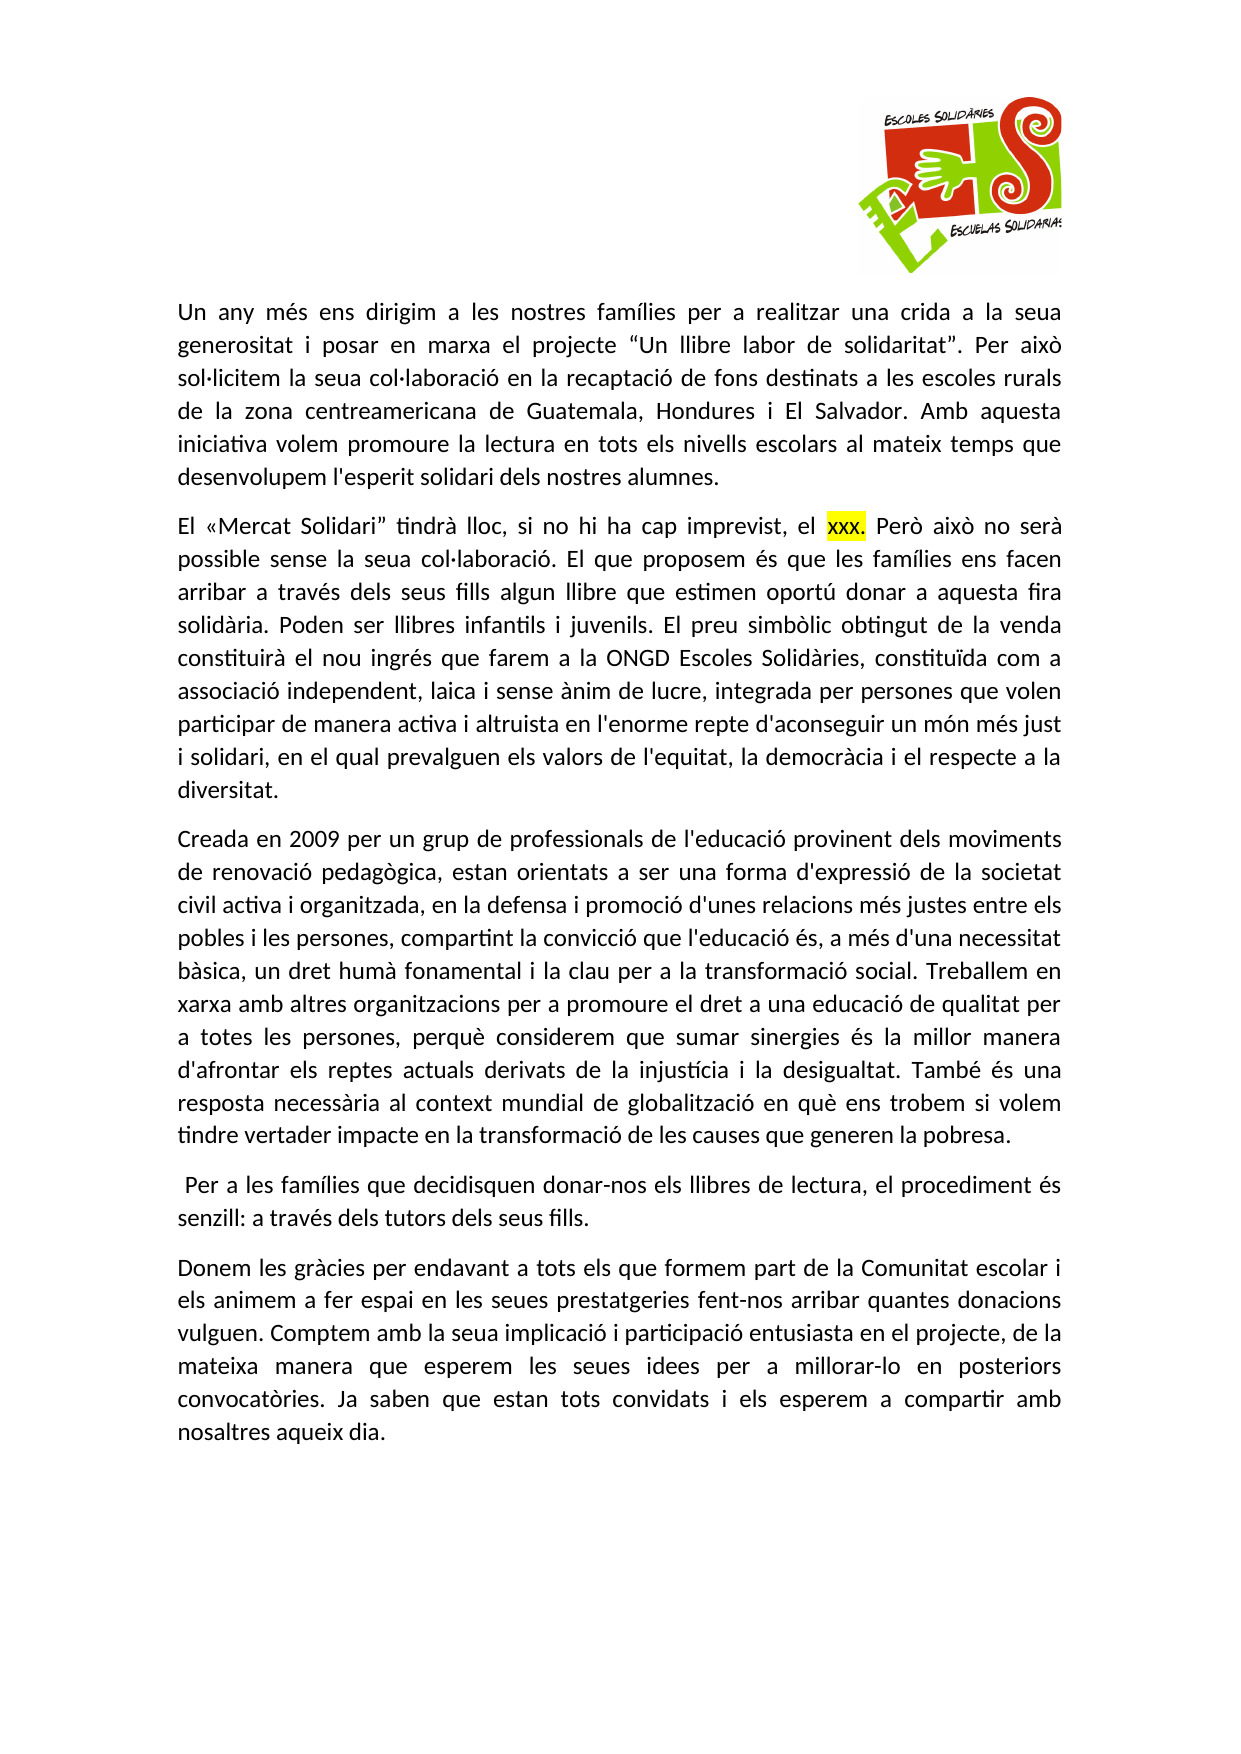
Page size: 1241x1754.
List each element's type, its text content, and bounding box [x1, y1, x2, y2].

text Per a les famílies que decidisquen donar-nos els llibres de lectura, el procediment és senzill: a través dels tutors dels seus fills. [177, 1169, 1063, 1233]
text Creada en 2009 per un grup de professionals de l'educació provinent dels moviments de renovació pedagògica, estan orientats a ser una forma d'expressió de la societat civil activa i organitzada, en la defensa i promoció d'unes relacions més justes entre els pobles i les persones, compartint la convicció que l'educació és, a més d'una necessitat bàsica, un dret humà fonamental i la clau per a la transformació social. Treballem en xarxa amb altres organitzacions per a promoure el dret a una educació de qualitat per a totes les persones, perquè considerem que sumar sinergies és la millor manera d'afrontar els reptes actuals derivats de la injustícia i la desigualtat. També és una resposta necessària al context mundial de globalització en què ens trobem si volem tindre vertader impacte en la transformació de les causes que generen la pobresa. [177, 823, 1063, 1150]
text El «Mercat Solidari” tindrà lloc, si no hi ha cap imprevist, el xxx. Però això no serà possible sense la seua col·laboració. El que proposem és que les famílies ens facen arribar a través dels seus fills algun llibre que estimen oportú donar a aquesta fira solidària. Poden ser llibres infantils i juvenils. El preu simbòlic obtingut de la venda constituirà el nou ingrés que farem a la ONGD Escoles Solidàries, constituïda com a associació independent, laica i sense ànim de lucre, integrada per persones que volen participar de manera activa i altruista en l'enorme repte d'aconseguir un món més just i solidari, en el qual prevalguen els valors de l'equitat, la democràcia i el respecte a la diversitat. [177, 511, 1063, 804]
text Un any més ens dirigim a les nostres famílies per a realitzar una crida a la seua generositat i posar en marxa el projecte “Un llibre labor de solidaritat”. Per això sol·licitem la seua col·laboració en la recaptació de fons destinats a les escoles rurals de la zona centreamericana de Guatemala, Hondures i El Salvador. Amb aquesta iniciativa volem promoure la lectura en tots els nivells escolars al mateix temps que desenvolupem l'esperit solidari dels nostres alumnes. [177, 296, 1063, 491]
picture [858, 97, 1062, 273]
text Donem les gràcies per endavant a tots els que formem part de la Comunitat escolar i els animem a fer espai en les seues prestatgeries fent-nos arribar quantes donacions vulguen. Comptem amb la seua implicació i participació entusiasta en el projecte, de la mateixa manera que esperem les seues idees per a millorar-lo en posteriors convocatòries. Ja saben que estan tots convidats i els esperem a compartir amb nosaltres aqueix dia. [177, 1252, 1063, 1447]
